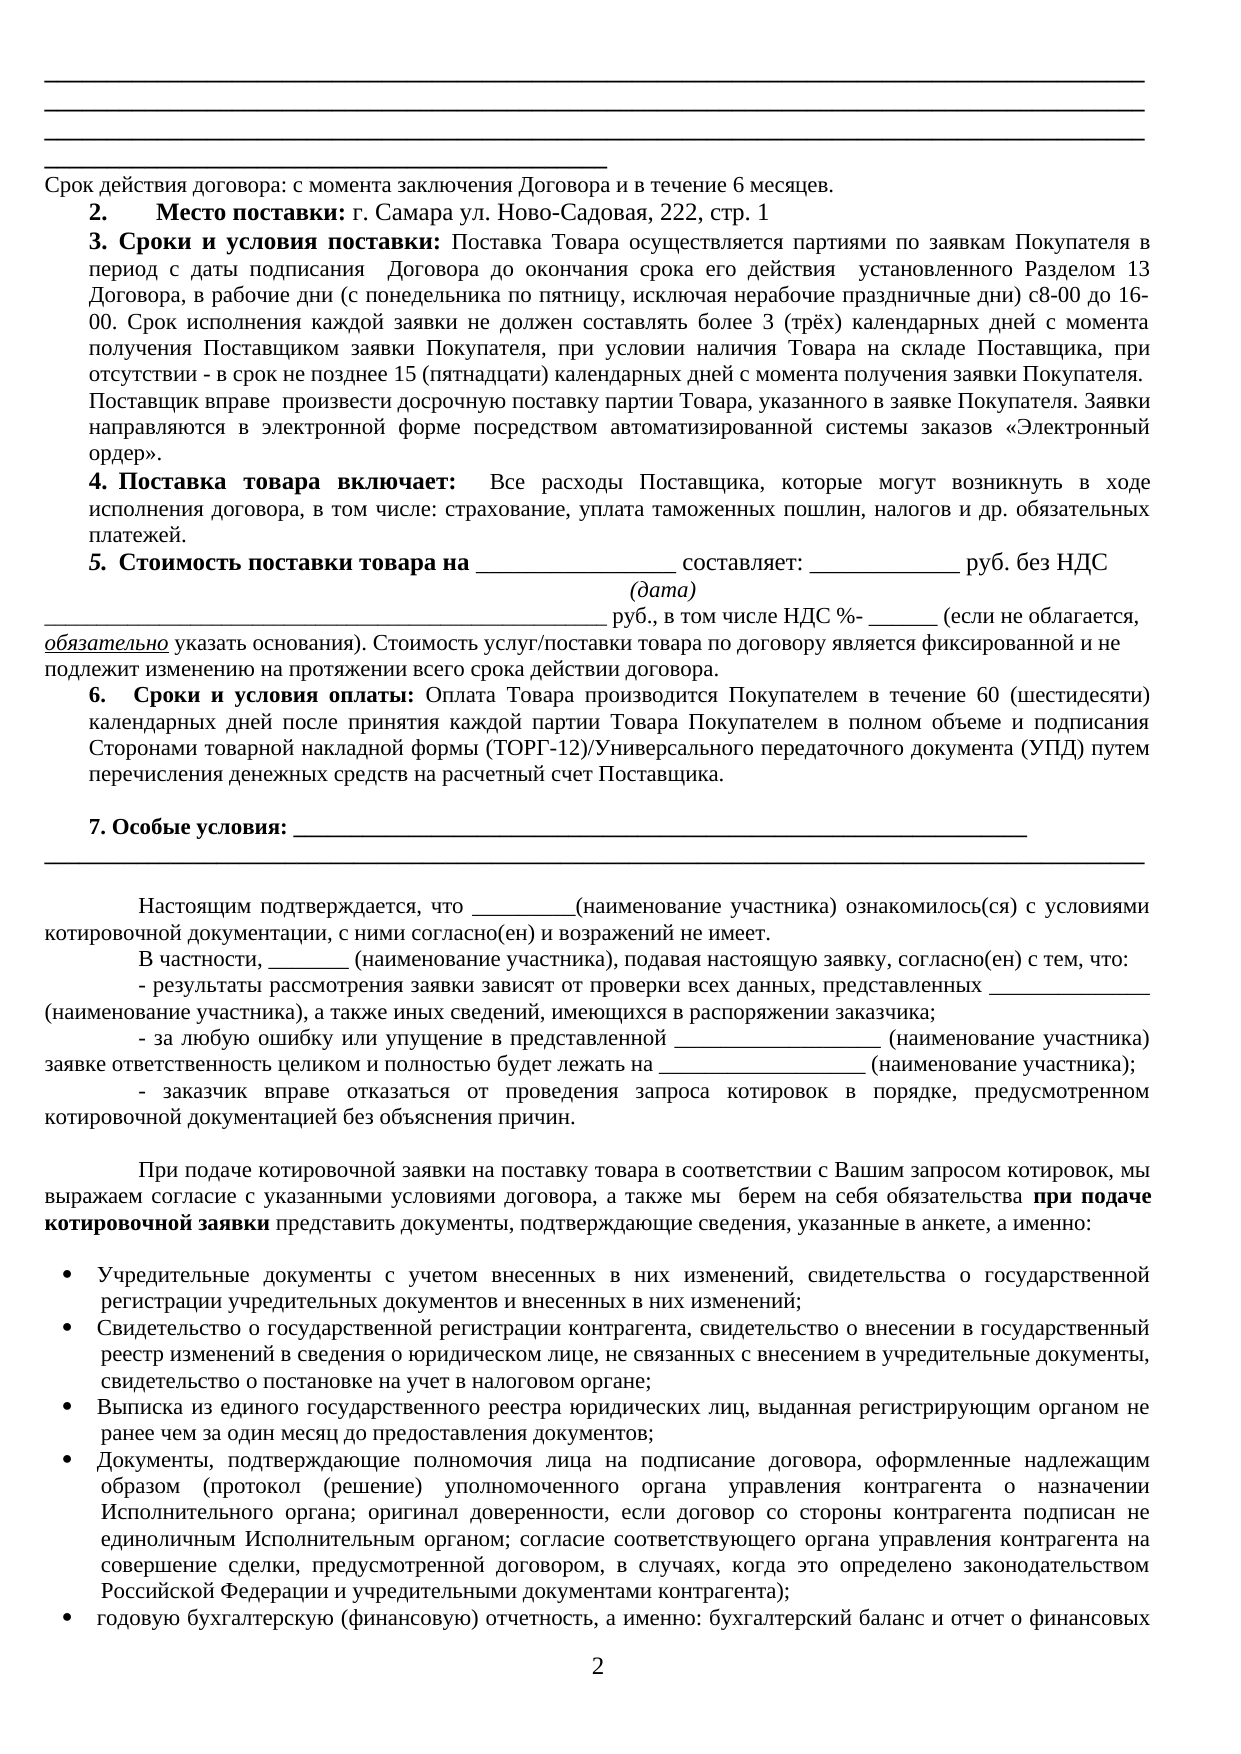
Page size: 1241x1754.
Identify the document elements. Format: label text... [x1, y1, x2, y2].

list Учредительные документы с учетом внесенных в них изменений, свидетельства о государственной регистрации учредительных документов и внесенных в них изменений; [63, 1261, 1152, 1314]
list Выписка из единого государственного реестра юридических лиц, выданная регистрирующим органом не ранее чем за один месяц до предоставления документов; [63, 1393, 1152, 1446]
text ______________________________________________________ руб., в том числе НДС %- ______ (если не облагается, обязательно указать основания). Стоимость услуг/поставки товара по договору является фиксированной и не подлежит изменению на протяжении всего срока действии договора. [44, 602, 1152, 681]
text ________________________________________________________________________________________________ [44, 839, 1152, 866]
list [63, 1604, 1152, 1630]
text Настоящим подтверждается, что _________(наименование участника) ознакомилось(ся) с условиями котировочной документации, с ними согласно(ен) и возражений не имеет. [44, 892, 1152, 945]
list Документы, подтверждающие полномочия лица на подписание договора, оформленные надлежащим образом (протокол (решение) уполномоченного органа управления контрагента о назначении Исполнительного органа; оригинал доверенности, если договор со стороны контрагента подписан не единоличным Исполнительным органом; согласие соответствующего органа управления контрагента на совершение сделки, предусмотренной договором, в случаях, когда это определено законодательством Российской Федерации и учредительными документами контрагента); [63, 1446, 1152, 1604]
text В частности, _______ (наименование участника), подавая настоящую заявку, согласно(ен) с тем, что: [44, 945, 1152, 971]
text - заказчик вправе отказаться от проведения запроса котировок в порядке, предусмотренном котировочной документацией без объяснения причин. [44, 1077, 1152, 1129]
list Поставка товара включает: Все расходы Поставщика, которые могут возникнуть в ходе исполнения договора, в том числе: страхование, уплата таможенных пошлин, налогов и др. обязательных платежей. [89, 466, 1152, 547]
list Стоимость поставки товара на ________________ составляет: ____________ руб. без НДС [89, 547, 1152, 576]
text Срок действия договора: с момента заключения Договора и в течение 6 месяцев. [44, 171, 1152, 197]
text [44, 56, 1152, 171]
text При подаче котировочной заявки на поставку товара в соответствии с Вашим запросом котировок, мы выражаем согласие с указанными условиями договора, а также мы берем на себя обязательства при подаче котировочной заявки представить документы, подтверждающие сведения, указанные в анкете, а именно: [44, 1156, 1152, 1235]
list Сроки и условия оплаты: Оплата Товара производится Покупателем в течение 60 (шестидесяти) календарных дней после принятия каждой партии Товара Покупателем в полном объеме и подписания Сторонами товарной накладной формы (ТОРГ-12)/Универсального передаточного документа (УПД) путем перечисления денежных средств на расчетный счет Поставщика. [89, 681, 1152, 787]
text - за любую ошибку или упущение в представленной __________________ (наименование участника) заявке ответственность целиком и полностью будет лежать на __________________ (наименование участника); [44, 1024, 1152, 1077]
text (дата) [118, 576, 1152, 602]
list Свидетельство о государственной регистрации контрагента, свидетельство о внесении в государственный реестр изменений в сведения о юридическом лице, не связанных с внесением в учредительные документы, свидетельство о постановке на учет в налоговом органе; [63, 1314, 1152, 1393]
text - результаты рассмотрения заявки зависят от проверки всех данных, представленных ______________ (наименование участника), а также иных сведений, имеющихся в распоряжении заказчика; [44, 971, 1152, 1024]
list Место поставки: г. Самара ул. Ново-Садовая, 222, стр. 1 [89, 197, 1152, 226]
list Сроки и условия поставки: Поставка Товара осуществляется партиями по заявкам Покупателя в период с даты подписания Договора до окончания срока его действия установленного Разделом 13 Договора, в рабочие дни (с понедельника по пятницу, исключая нерабочие праздничные дни) с8-00 до 16-00. Срок исполнения каждой заявки не должен составлять более 3 (трёх) календарных дней с момента получения Поставщиком заявки Покупателя, при условии наличия Товара на складе Поставщика, при отсутствии - в срок не позднее 15 (пятнадцати) календарных дней с момента получения заявки Покупателя. Поставщик вправе произвести досрочную поставку партии Товара, указанного в заявке Покупателя. Заявки направляются в электронной форме посредством автоматизированной системы заказов «Электронный ордер». [89, 226, 1152, 466]
text 7. Особые условия: ________________________________________________________________ [44, 813, 1152, 839]
